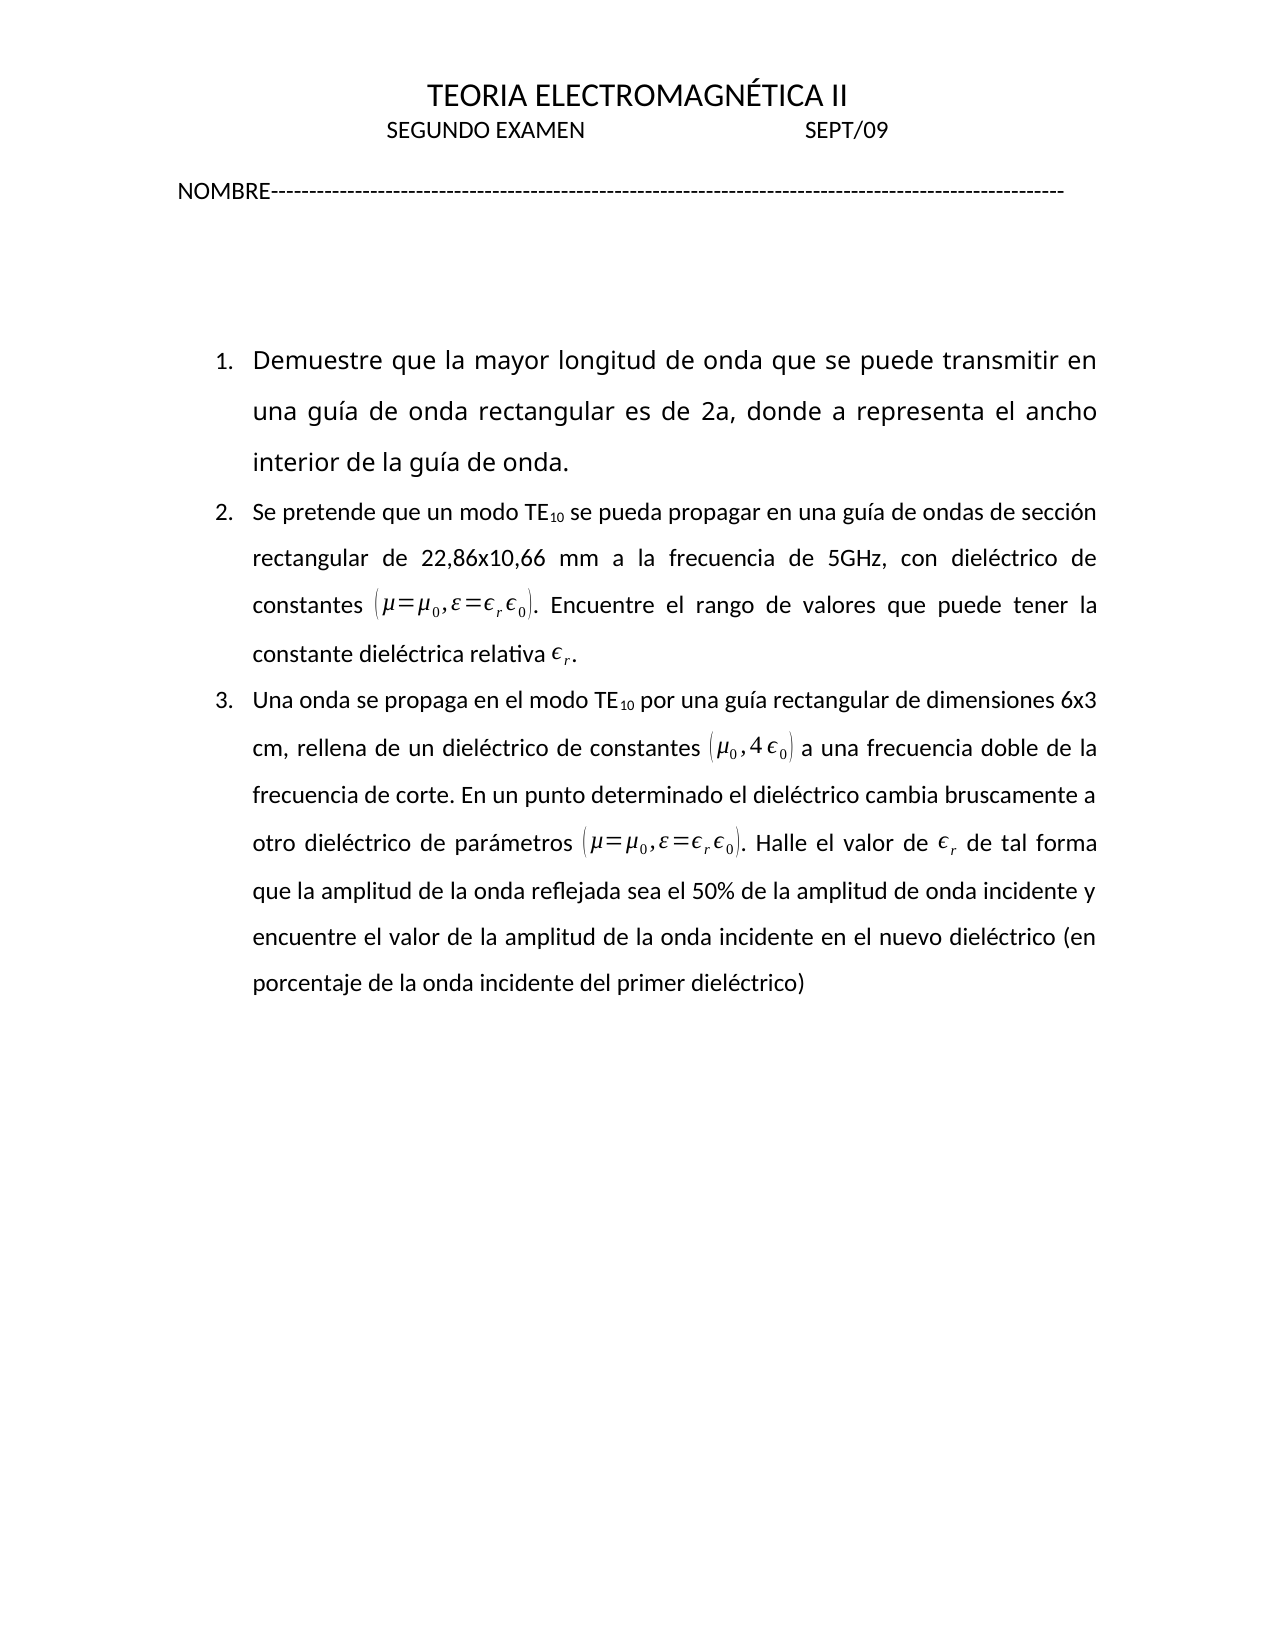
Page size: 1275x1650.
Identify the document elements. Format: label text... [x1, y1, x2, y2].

list Demuestre que la mayor longitud de onda que se puede transmitir en una guía de onda rectangular es de 2a, donde a representa el ancho interior de la guía de onda. [215, 343, 1098, 479]
list Una onda se propaga en el modo TE10 por una guía rectangular de dimensiones 6x3 cm, rellena de un dieléctrico de constantes a una frecuencia doble de la frecuencia de corte. En un punto determinado el dieléctrico cambia bruscamente a otro dieléctrico de parámetros . Halle el valor de de tal forma que la amplitud de la onda reflejada sea el 50% de la amplitud de onda incidente y encuentre el valor de la amplitud de la onda incidente en el nuevo dieléctrico (en porcentaje de la onda incidente del primer dieléctrico) [215, 684, 1098, 997]
list Se pretende que un modo TE10 se pueda propagar en una guía de ondas de sección rectangular de 22,86x10,66 mm a la frecuencia de 5GHz, con dieléctrico de constantes . Encuentre el rango de valores que puede tener la constante dieléctrica relativa . [215, 496, 1098, 669]
